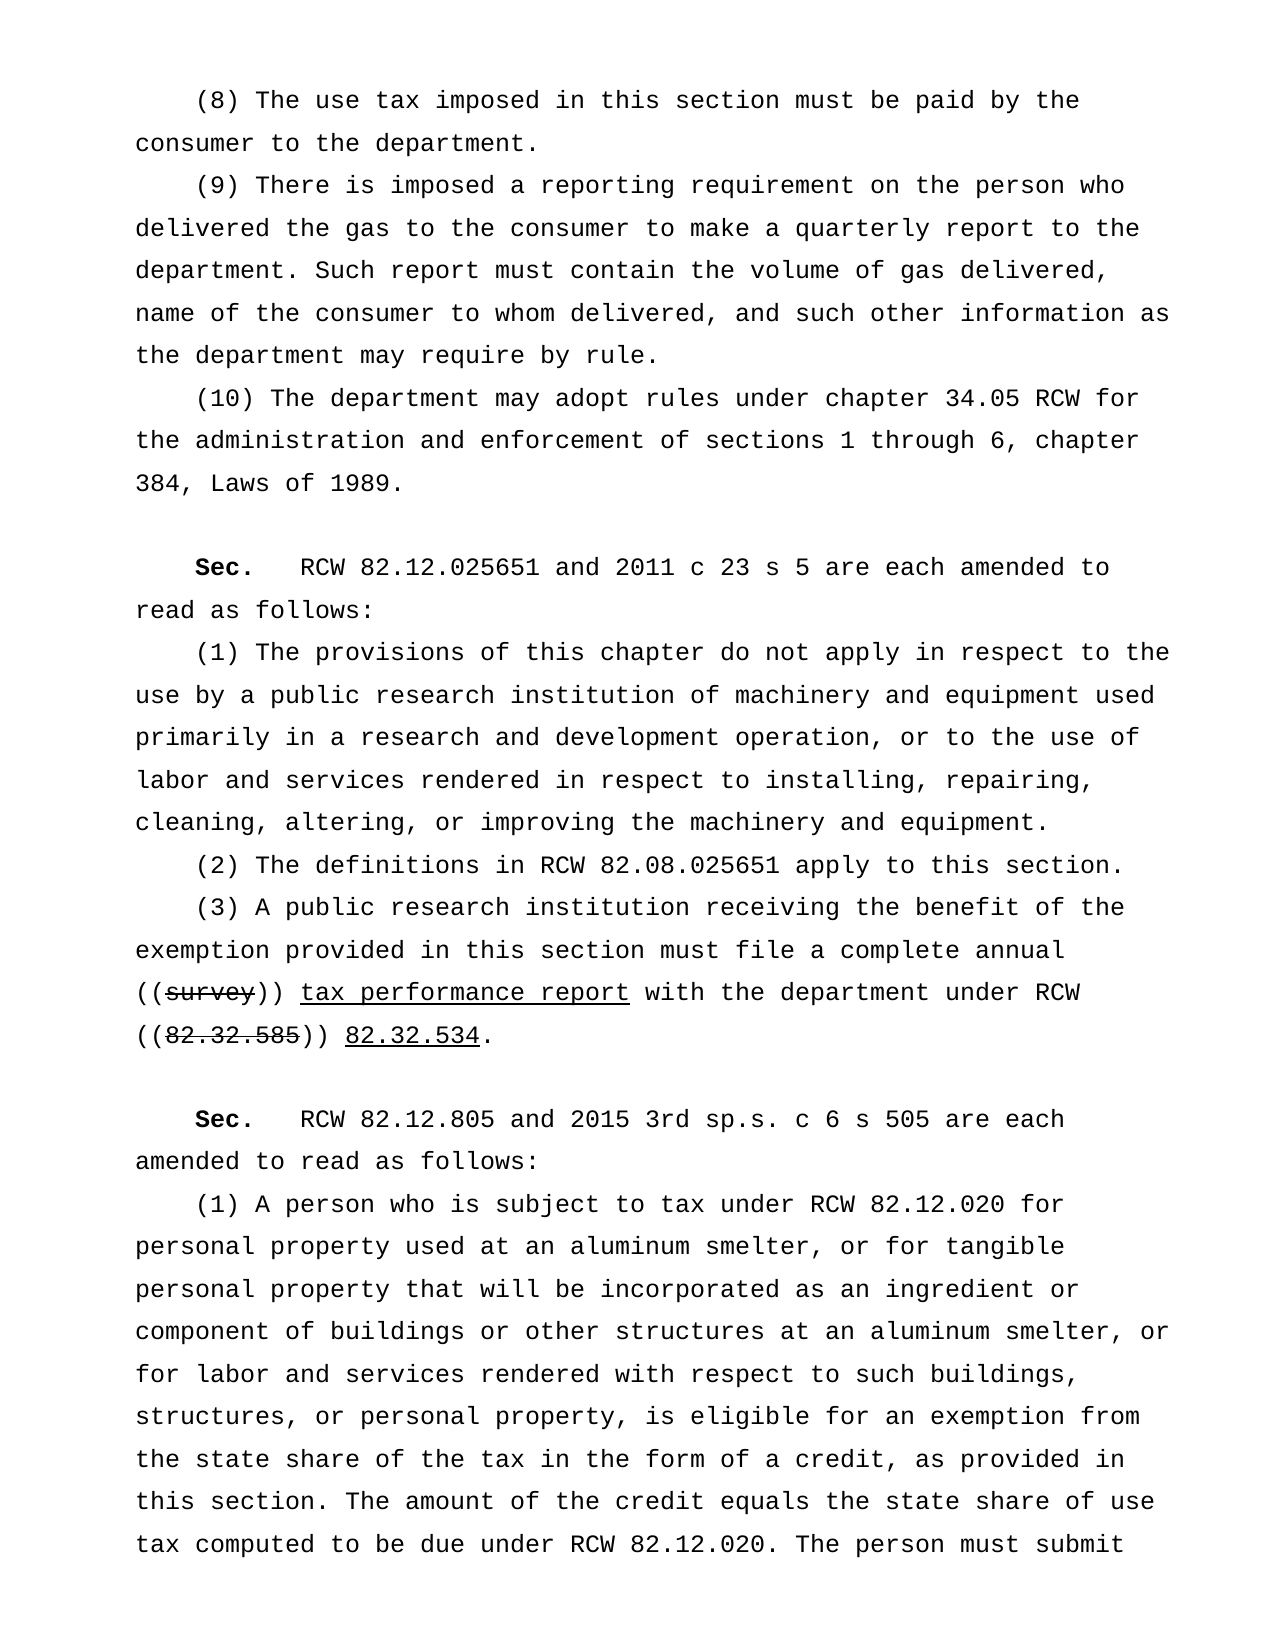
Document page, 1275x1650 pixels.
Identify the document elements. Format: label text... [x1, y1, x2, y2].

text Sec. RCW 82.12.805 and 2015 3rd sp.s. c 6 s 505 are each amended to read as follows: [135, 1093, 1170, 1178]
text (9) There is imposed a reporting requirement on the person who delivered the gas to the consumer to make a quarterly report to the department. Such report must contain the volume of gas delivered, name of the consumer to whom delivered, and such other information as the department may require by rule. [135, 160, 1170, 372]
text Sec. RCW 82.12.025651 and 2011 c 23 s 5 are each amended to read as follows: [135, 542, 1170, 627]
text (8) The use tax imposed in this section must be paid by the consumer to the department. [135, 75, 1170, 160]
text (3) A public research institution receiving the benefit of the exemption provided in this section must file a complete annual ((survey)) tax performance report with the department under RCW ((82.32.585)) 82.32.534. [135, 882, 1170, 1052]
text (10) The department may adopt rules under chapter 34.05 RCW for the administration and enforcement of sections 1 through 6, chapter 384, Laws of 1989. [135, 372, 1170, 500]
text (1) The provisions of this chapter do not apply in respect to the use by a public research institution of machinery and equipment used primarily in a research and development operation, or to the use of labor and services rendered in respect to installing, repairing, cleaning, altering, or improving the machinery and equipment. [135, 627, 1170, 839]
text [135, 1178, 1170, 1561]
text (2) The definitions in RCW 82.08.025651 apply to this section. [135, 839, 1170, 882]
